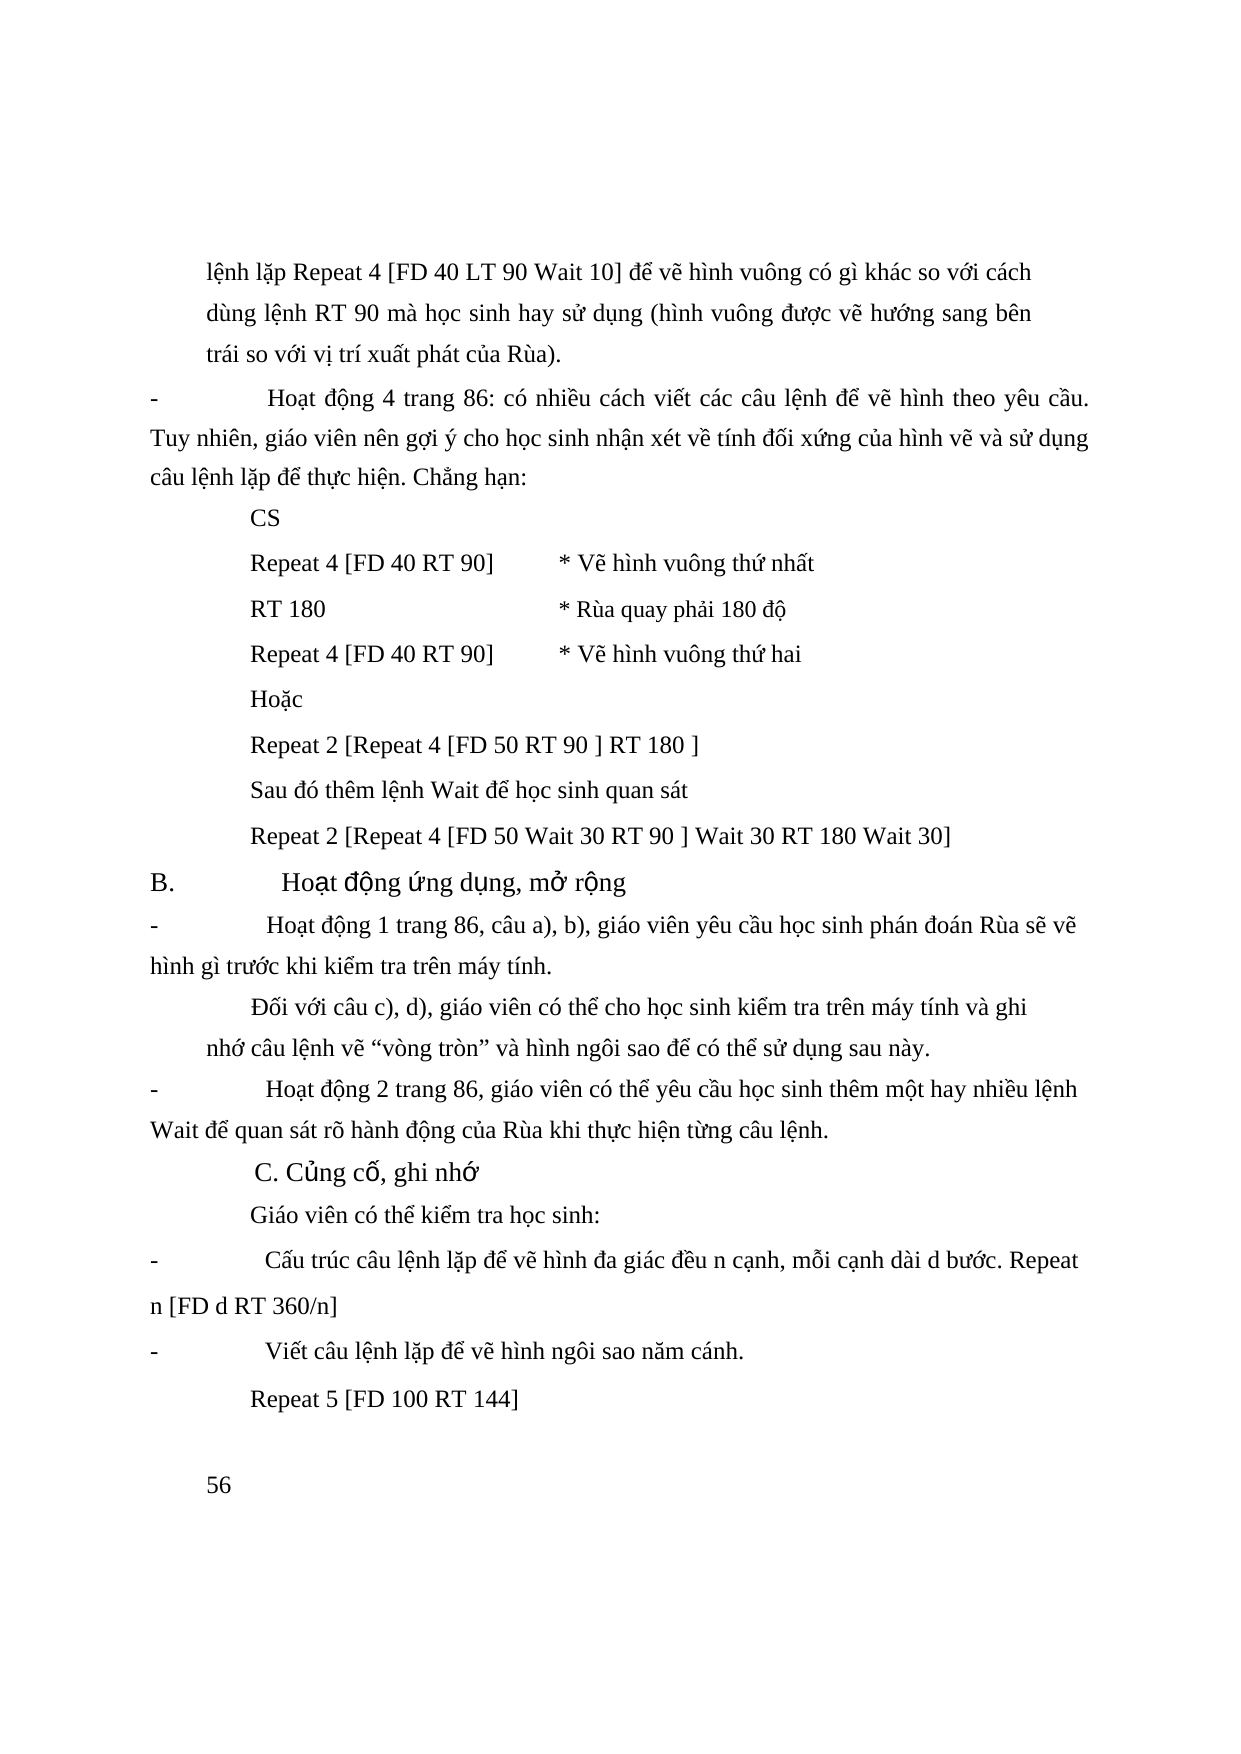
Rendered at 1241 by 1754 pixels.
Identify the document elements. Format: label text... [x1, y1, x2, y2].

list Hoạt động ứng dụng, mở rộng [150, 866, 1090, 897]
text Repeat 4 [FD 40 RT 90] * Vẽ hình vuông thứ nhất [250, 548, 1090, 577]
list Viết câu lệnh lặp để vẽ hình ngôi sao năm cánh. [150, 1336, 1090, 1365]
text CS [250, 503, 1090, 531]
text lệnh lặp Repeat 4 [FD 40 LT 90 Wait 10] để vẽ hình vuông có gì khác so với cách dùng lệnh RT 90 mà học sinh hay sử dụng (hình vuông được vẽ hướng sang bên trái so với vị trí xuất phát của Rùa). [206, 257, 1033, 368]
list Hoạt động 1 trang 86, câu a), b), giáo viên yêu cầu học sinh phán đoán Rùa sẽ vẽ hình gì trước khi kiểm tra trên máy tính. [150, 910, 1090, 980]
list Cấu trúc câu lệnh lặp để vẽ hình đa giác đều n cạnh, mỗi cạnh dài d bước. Repeat n [FD d RT 360/n] [150, 1246, 1090, 1320]
text RT 180 * Rùa quay phải 180 độ [250, 594, 1090, 622]
list Hoạt động 4 trang 86: có nhiều cách viết các câu lệnh để vẽ hình theo yêu cầu. Tuy nhiên, giáo viên nên gợi ý cho học sinh nhận xét về tính đối xứng của hình vẽ và sử dụng câu lệnh lặp để thực hiện. Chẳng hạn: [150, 383, 1090, 491]
text Repeat 4 [FD 40 RT 90] * Vẽ hình vuông thứ hai [250, 639, 1090, 668]
text Hoặc [250, 684, 1090, 713]
text Giáo viên có thể kiểm tra học sinh: [250, 1200, 1090, 1229]
text Đối với câu c), d), giáo viên có thể cho học sinh kiểm tra trên máy tính và ghi nhớ câu lệnh vẽ “vòng tròn” và hình ngôi sao để có thể sử dụng sau này. [206, 992, 1033, 1062]
text C. Củng cố, ghi nhớ [254, 1156, 1090, 1188]
text Repeat 2 [Repeat 4 [FD 50 RT 90 ] RT 180 ] [250, 730, 1090, 759]
list Hoạt động 2 trang 86, giáo viên có thể yêu cầu học sinh thêm một hay nhiều lệnh Wait để quan sát rõ hành động của Rùa khi thực hiện từng câu lệnh. [150, 1074, 1090, 1144]
text 56 [206, 1470, 1090, 1499]
text Sau đó thêm lệnh Wait để học sinh quan sát [250, 776, 1090, 804]
text Repeat 2 [Repeat 4 [FD 50 Wait 30 RT 90 ] Wait 30 RT 180 Wait 30] [250, 821, 1090, 850]
text Repeat 5 [FD 100 RT 144] [250, 1384, 1090, 1413]
